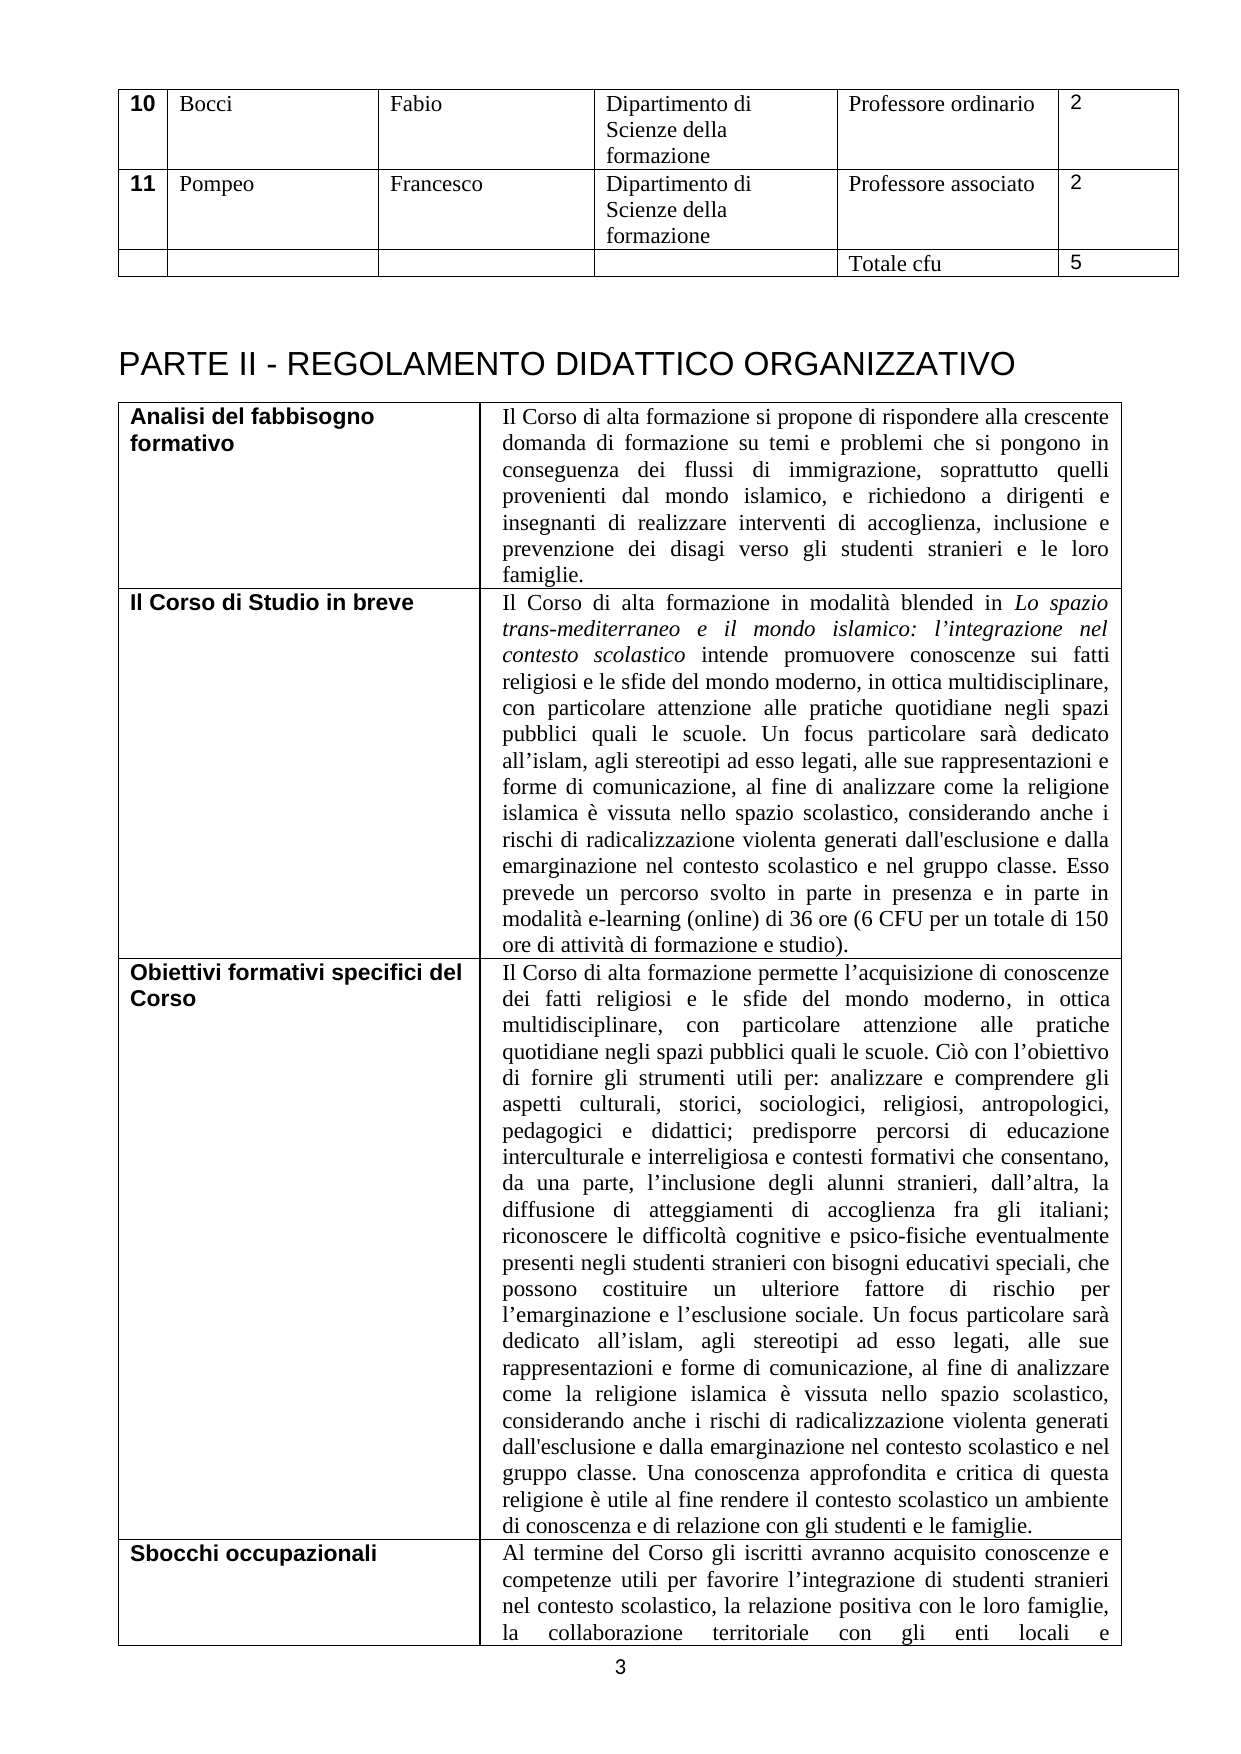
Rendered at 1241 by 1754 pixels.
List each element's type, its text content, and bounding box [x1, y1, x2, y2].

table_cell [168, 250, 378, 276]
table_cell 2 [1059, 170, 1178, 249]
table_cell [119, 250, 167, 276]
table_cell Il Corso di Studio in breve [119, 589, 479, 958]
table_cell Pompeo [168, 170, 378, 249]
table_cell 11 [119, 170, 167, 249]
table_cell Fabio [379, 90, 594, 169]
table_cell Bocci [168, 90, 378, 169]
table_cell Il Corso di alta formazione in modalità blended in Lo spazio trans-mediterraneo e il mondo islamico: l’integrazione nel contesto scolastico intende promuovere conoscenze sui fatti religiosi e le sfide del mondo moderno, in ottica multidisciplinare, con particolare attenzione alle pratiche quotidiane negli spazi pubblici quali le scuole. Un focus particolare sarà dedicato all’islam, agli stereotipi ad esso legati, alle sue rappresentazioni e forme di comunicazione, al fine di analizzare come la religione islamica è vissuta nello spazio scolastico, considerando anche i rischi di radicalizzazione violenta generati dall'esclusione e dalla emarginazione nel contesto scolastico e nel gruppo classe. Esso prevede un percorso svolto in parte in presenza e in parte in modalità e-learning (online) di 36 ore (6 CFU per un totale di 150 ore di attività di formazione e studio). [481, 589, 1121, 958]
table_cell Francesco [379, 170, 594, 249]
text PARTE II - REGOLAMENTO DIDATTICO ORGANIZZATIVO [118, 344, 1122, 383]
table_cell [481, 1540, 1121, 1645]
table_cell Il Corso di alta formazione permette l’acquisizione di conoscenze dei fatti religiosi e le sfide del mondo moderno, in ottica multidisciplinare, con particolare attenzione alle pratiche quotidiane negli spazi pubblici quali le scuole. Ciò con l’obiettivo di fornire gli strumenti utili per: analizzare e comprendere gli aspetti culturali, storici, sociologici, religiosi, antropologici, pedagogici e didattici; predisporre percorsi di educazione interculturale e interreligiosa e contesti formativi che consentano, da una parte, l’inclusione degli alunni stranieri, dall’altra, la diffusione di atteggiamenti di accoglienza fra gli italiani; riconoscere le difficoltà cognitive e psico-fisiche eventualmente presenti negli studenti stranieri con bisogni educativi speciali, che possono costituire un ulteriore fattore di rischio per l’emarginazione e l’esclusione sociale. Un focus particolare sarà dedicato all’islam, agli stereotipi ad esso legati, alle sue rappresentazioni e forme di comunicazione, al fine di analizzare come la religione islamica è vissuta nello spazio scolastico, considerando anche i rischi di radicalizzazione violenta generati dall'esclusione e dalla emarginazione nel contesto scolastico e nel gruppo classe. Una conoscenza approfondita e critica di questa religione è utile al fine rendere il contesto scolastico un ambiente di conoscenza e di relazione con gli studenti e le famiglie. [481, 959, 1121, 1538]
table_header Il Corso di alta formazione si propone di rispondere alla crescente domanda di formazione su temi e problemi che si pongono in conseguenza dei flussi di immigrazione, soprattutto quelli provenienti dal mondo islamico, e richiedono a dirigenti e insegnanti di realizzare interventi di accoglienza, inclusione e prevenzione dei disagi verso gli studenti stranieri e le loro famiglie. [481, 403, 1121, 588]
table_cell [595, 90, 837, 169]
table_cell 10 [119, 90, 167, 169]
table_header Analisi del fabbisogno formativo [119, 403, 479, 588]
table_cell Obiettivi formativi specifici del Corso [119, 959, 479, 1538]
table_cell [119, 1540, 479, 1645]
table_cell 2 [1059, 90, 1178, 169]
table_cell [595, 170, 837, 249]
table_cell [838, 90, 1058, 169]
table_cell Professore associato [838, 170, 1058, 249]
table_cell [379, 250, 594, 276]
table_cell [595, 250, 837, 276]
table_cell 5 [1059, 250, 1178, 276]
table_cell Totale cfu [838, 250, 1058, 276]
